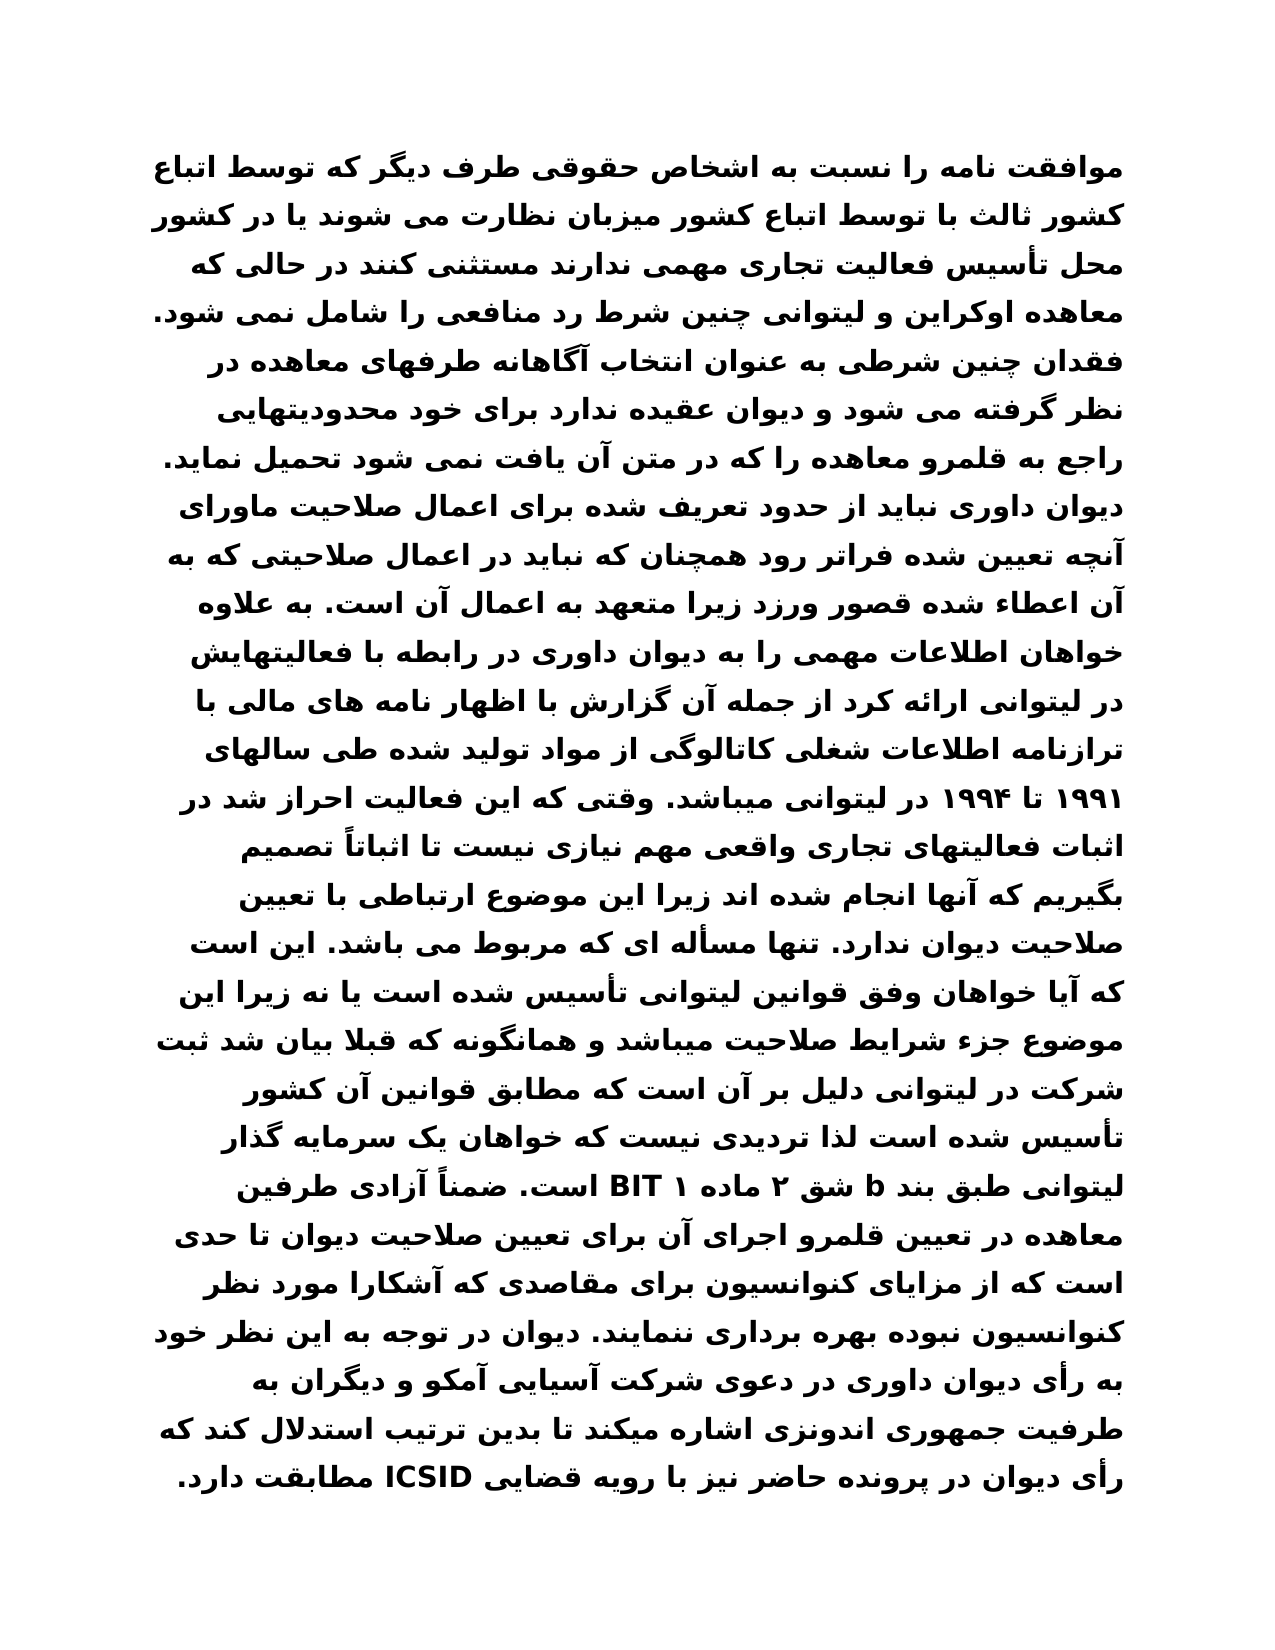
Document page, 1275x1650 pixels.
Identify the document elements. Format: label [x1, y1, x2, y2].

text [150, 150, 1125, 1494]
